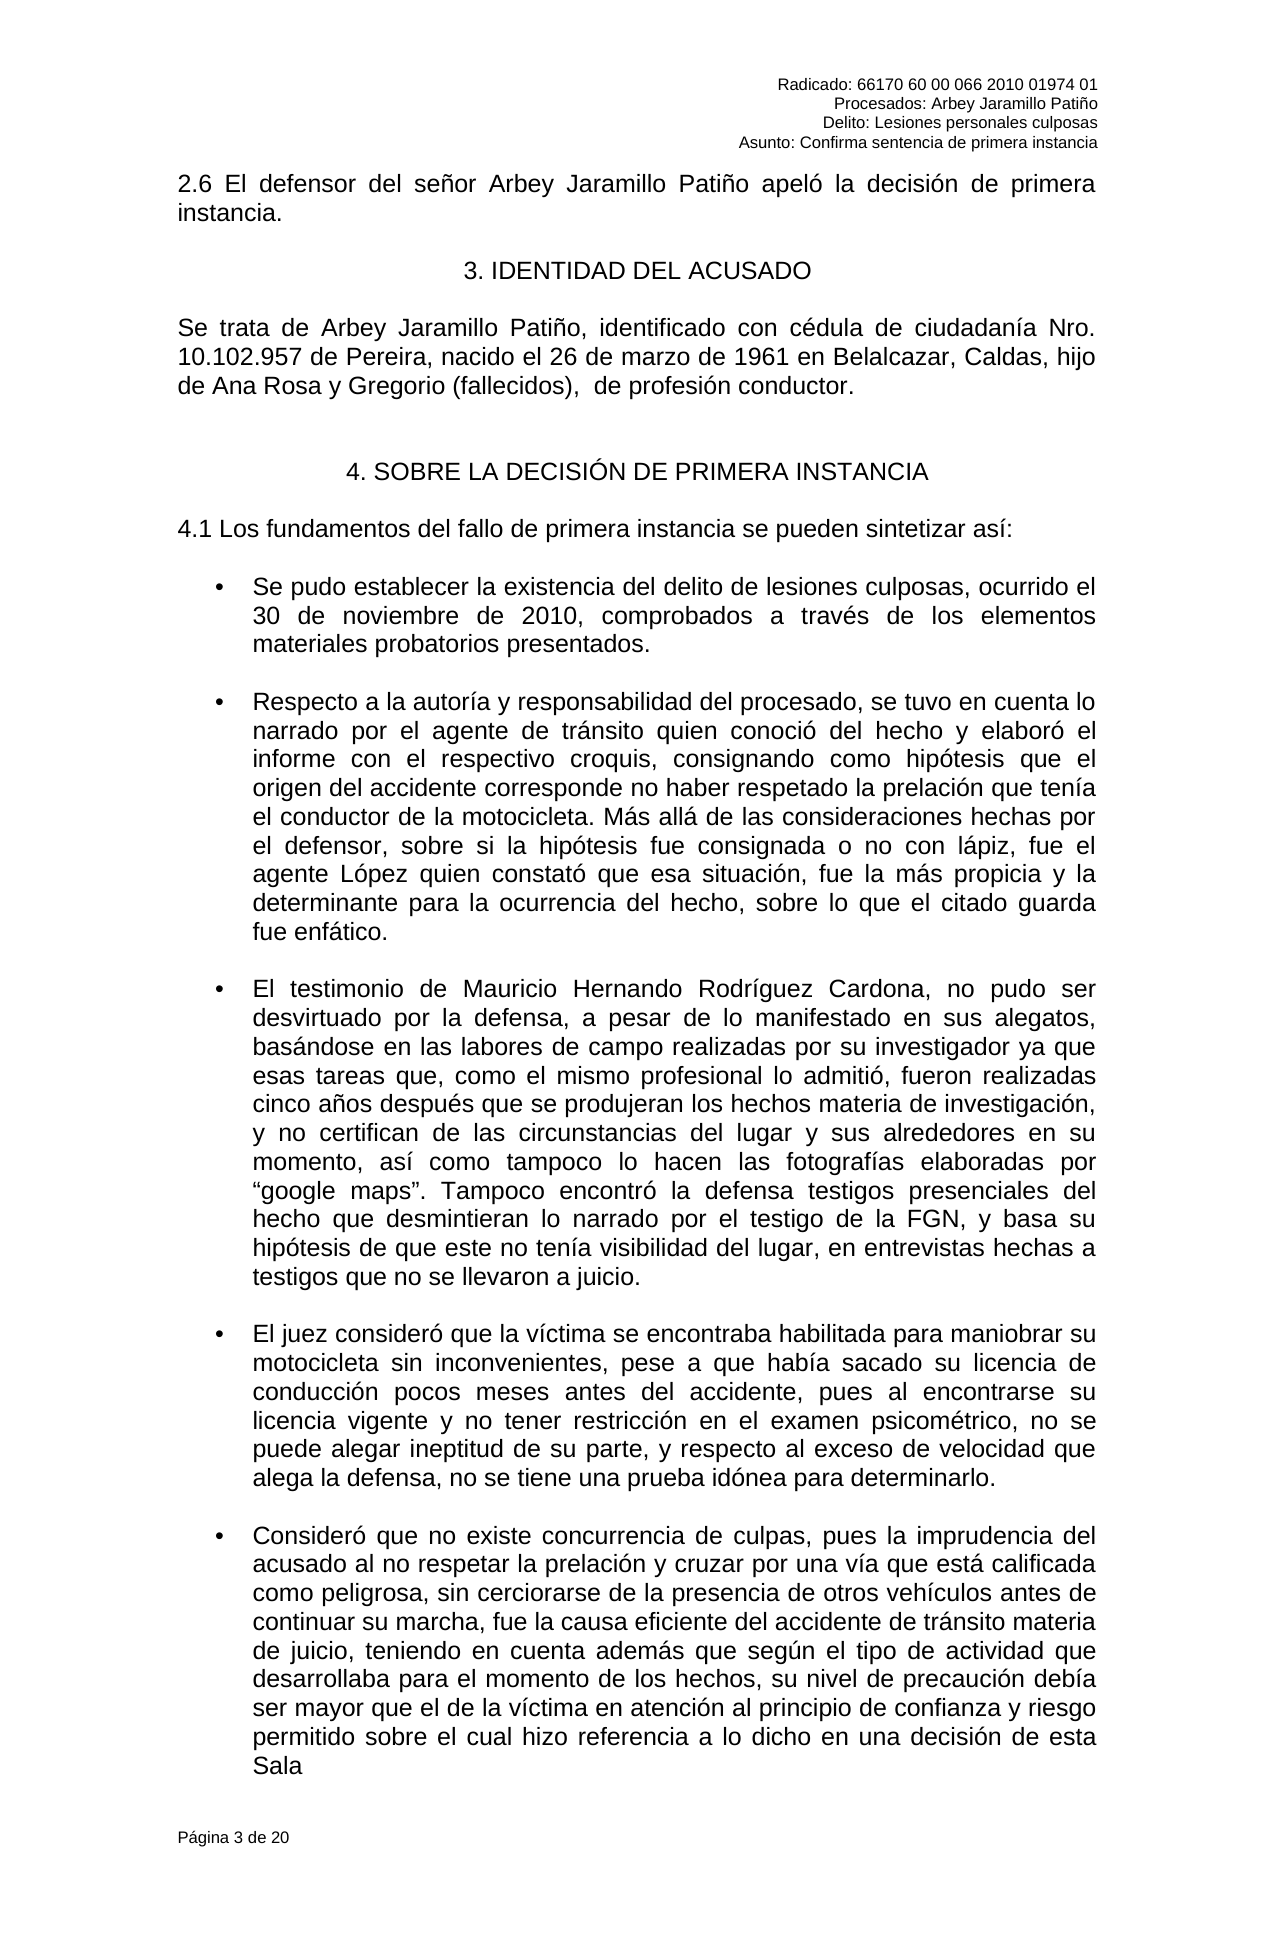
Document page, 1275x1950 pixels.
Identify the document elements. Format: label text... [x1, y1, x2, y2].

list Respecto a la autoría y responsabilidad del procesado, se tuvo en cuenta lo narrado por el agente de tránsito quien conoció del hecho y elaboró el informe con el respectivo croquis, consignando como hipótesis que el origen del accidente corresponde no haber respetado la prelación que tenía el conductor de la motocicleta. Más allá de las consideraciones hechas por el defensor, sobre si la hipótesis fue consignada o no con lápiz, fue el agente López quien constató que esa situación, fue la más propicia y la determinante para la ocurrencia del hecho, sobre lo que el citado guarda fue enfático. [215, 687, 1098, 946]
text 3. IDENTIDAD DEL ACUSADO [177, 256, 1098, 284]
text 4.1 Los fundamentos del fallo de primera instancia se pueden sintetizar así: [177, 514, 1098, 543]
list Se pudo establecer la existencia del delito de lesiones culposas, ocurrido el 30 de noviembre de 2010, comprobados a través de los elementos materiales probatorios presentados. [215, 572, 1098, 658]
text 2.6 El defensor del señor Arbey Jaramillo Patiño apeló la decisión de primera instancia. [177, 169, 1098, 227]
list Consideró que no existe concurrencia de culpas, pues la imprudencia del acusado al no respetar la prelación y cruzar por una vía que está calificada como peligrosa, sin cerciorarse de la presencia de otros vehículos antes de continuar su marcha, fue la causa eficiente del accidente de tránsito materia de juicio, teniendo en cuenta además que según el tipo de actividad que desarrollaba para el momento de los hechos, su nivel de precaución debía ser mayor que el de la víctima en atención al principio de confianza y riesgo permitido sobre el cual hizo referencia a lo dicho en una decisión de esta Sala [215, 1521, 1098, 1779]
text 4. SOBRE LA DECISIÓN DE PRIMERA INSTANCIA [177, 457, 1098, 486]
text Se trata de Arbey Jaramillo Patiño, identificado con cédula de ciudadanía Nro. 10.102.957 de Pereira, nacido el 26 de marzo de 1961 en Belalcazar, Caldas, hijo de Ana Rosa y Gregorio (fallecidos), de profesión conductor. [177, 313, 1098, 399]
list El testimonio de Mauricio Hernando Rodríguez Cardona, no pudo ser desvirtuado por la defensa, a pesar de lo manifestado en sus alegatos, basándose en las labores de campo realizadas por su investigador ya que esas tareas que, como el mismo profesional lo admitió, fueron realizadas cinco años después que se produjeran los hechos materia de investigación, y no certifican de las circunstancias del lugar y sus alrededores en su momento, así como tampoco lo hacen las fotografías elaboradas por “google maps”. Tampoco encontró la defensa testigos presenciales del hecho que desmintieran lo narrado por el testigo de la FGN, y basa su hipótesis de que este no tenía visibilidad del lugar, en entrevistas hechas a testigos que no se llevaron a juicio. [215, 974, 1098, 1291]
list El juez consideró que la víctima se encontraba habilitada para maniobrar su motocicleta sin inconvenientes, pese a que había sacado su licencia de conducción pocos meses antes del accidente, pues al encontrarse su licencia vigente y no tener restricción en el examen psicométrico, no se puede alegar ineptitud de su parte, y respecto al exceso de velocidad que alega la defensa, no se tiene una prueba idónea para determinarlo. [215, 1319, 1098, 1492]
